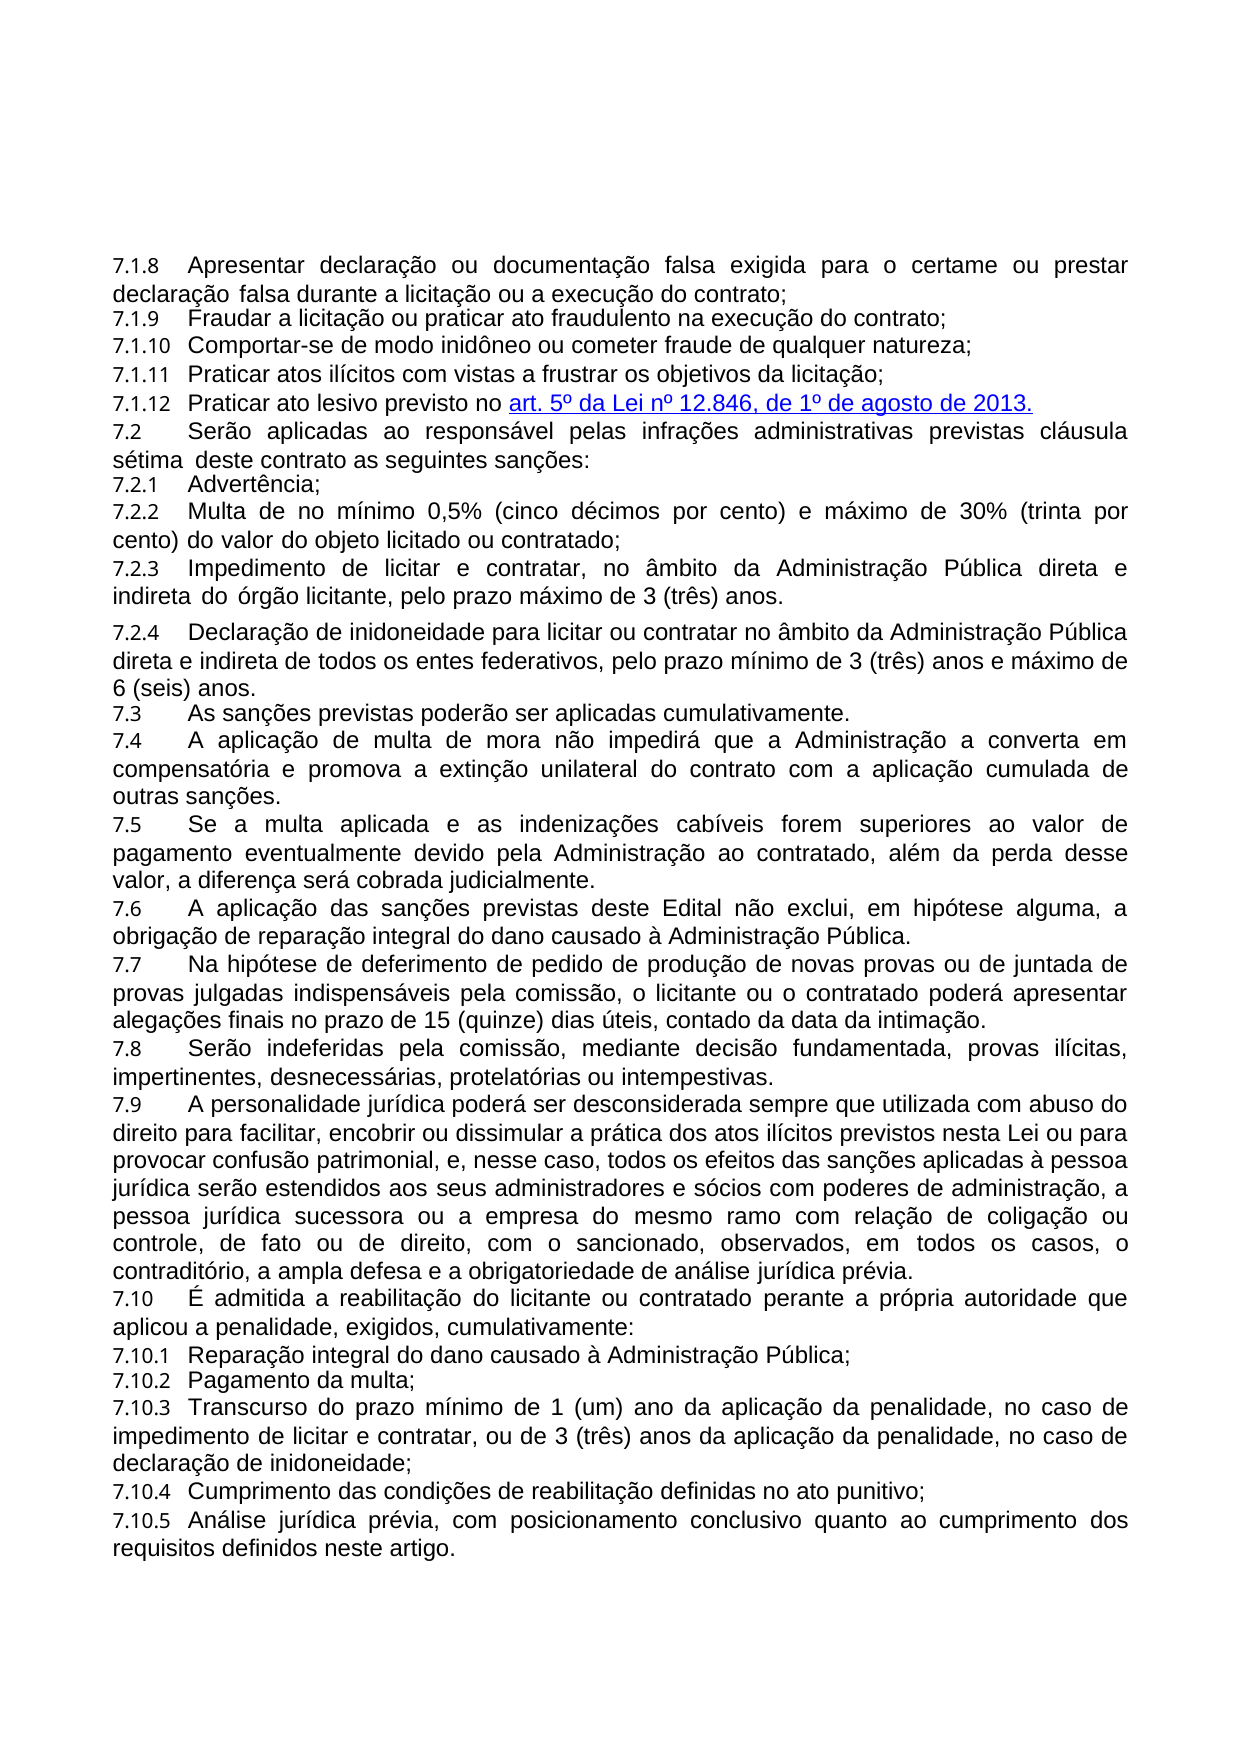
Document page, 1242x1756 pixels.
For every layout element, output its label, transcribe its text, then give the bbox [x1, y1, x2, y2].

list Praticar atos ilícitos com vistas a frustrar os objetivos da licitação; [112, 360, 1142, 388]
list É admitida a reabilitação do licitante ou contratado perante a própria autoridade que aplicou a penalidade, exigidos, cumulativamente: [112, 1284, 1128, 1341]
list As sanções previstas poderão ser aplicadas cumulativamente. [112, 702, 1142, 726]
list Cumprimento das condições de reabilitação definidas no ato punitivo; [112, 1477, 1142, 1506]
list Serão indeferidas pela comissão, mediante decisão fundamentada, provas ilícitas, impertinentes, desnecessárias, protelatórias ou intempestivas. [112, 1034, 1128, 1090]
list Transcurso do prazo mínimo de 1 (um) ano da aplicação da penalidade, no caso de impedimento de licitar e contratar, ou de 3 (três) anos da aplicação da penalidade, no caso de declaração de inidoneidade; [112, 1393, 1128, 1477]
list A aplicação de multa de mora não impedirá que a Administração a converta em compensatória e promova a extinção unilateral do contrato com a aplicação cumulada de outras sanções. [112, 726, 1129, 810]
list Apresentar declaração ou documentação falsa exigida para o certame ou prestar declaração falsa durante a licitação ou a execução do contrato; [112, 251, 1129, 307]
list Reparação integral do dano causado à Administração Pública; [112, 1341, 1142, 1369]
list A personalidade jurídica poderá ser desconsiderada sempre que utilizada com abuso do direito para facilitar, encobrir ou dissimular a prática dos atos ilícitos previstos nesta Lei ou para provocar confusão patrimonial, e, nesse caso, todos os efeitos das sanções aplicadas à pessoa jurídica serão estendidos aos seus administradores e sócios com poderes de administração, a pessoa jurídica sucessora ou a empresa do mesmo ramo com relação de coligação ou controle, de fato ou de direito, com o sancionado, observados, em todos os casos, o contraditório, a ampla defesa e a obrigatoriedade de análise jurídica prévia. [112, 1090, 1129, 1284]
list Pagamento da multa; [112, 1369, 1142, 1393]
list Serão aplicadas ao responsável pelas infrações administrativas previstas cláusula sétima deste contrato as seguintes sanções: [112, 417, 1128, 473]
list Fraudar a licitação ou praticar ato fraudulento na execução do contrato; [112, 307, 1142, 331]
list Praticar ato lesivo previsto no art. 5º da Lei nº 12.846, de 1º de agosto de 2013. [112, 388, 1142, 417]
list Advertência; [112, 473, 1142, 497]
list A aplicação das sanções previstas deste Edital não exclui, em hipótese alguma, a obrigação de reparação integral do dano causado à Administração Pública. [112, 894, 1128, 950]
list Multa de no mínimo 0,5% (cinco décimos por cento) e máximo de 30% (trinta por cento) do valor do objeto licitado ou contratado; [112, 497, 1129, 553]
list Comportar-se de modo inidôneo ou cometer fraude de qualquer natureza; [112, 331, 1142, 360]
list Declaração de inidoneidade para licitar ou contratar no âmbito da Administração Pública direta e indireta de todos os entes federativos, pelo prazo mínimo de 3 (três) anos e máximo de 6 (seis) anos. [112, 618, 1129, 702]
list Análise jurídica prévia, com posicionamento conclusivo quanto ao cumprimento dos requisitos definidos neste artigo. [112, 1506, 1129, 1562]
list Na hipótese de deferimento de pedido de produção de novas provas ou de juntada de provas julgadas indispensáveis pela comissão, o licitante ou o contratado poderá apresentar alegações finais no prazo de 15 (quinze) dias úteis, contado da data da intimação. [112, 950, 1128, 1034]
list Impedimento de licitar e contratar, no âmbito da Administração Pública direta e indireta do órgão licitante, pelo prazo máximo de 3 (três) anos. [112, 554, 1128, 610]
list Se a multa aplicada e as indenizações cabíveis forem superiores ao valor de pagamento eventualmente devido pela Administração ao contratado, além da perda desse valor, a diferença será cobrada judicialmente. [112, 810, 1129, 894]
